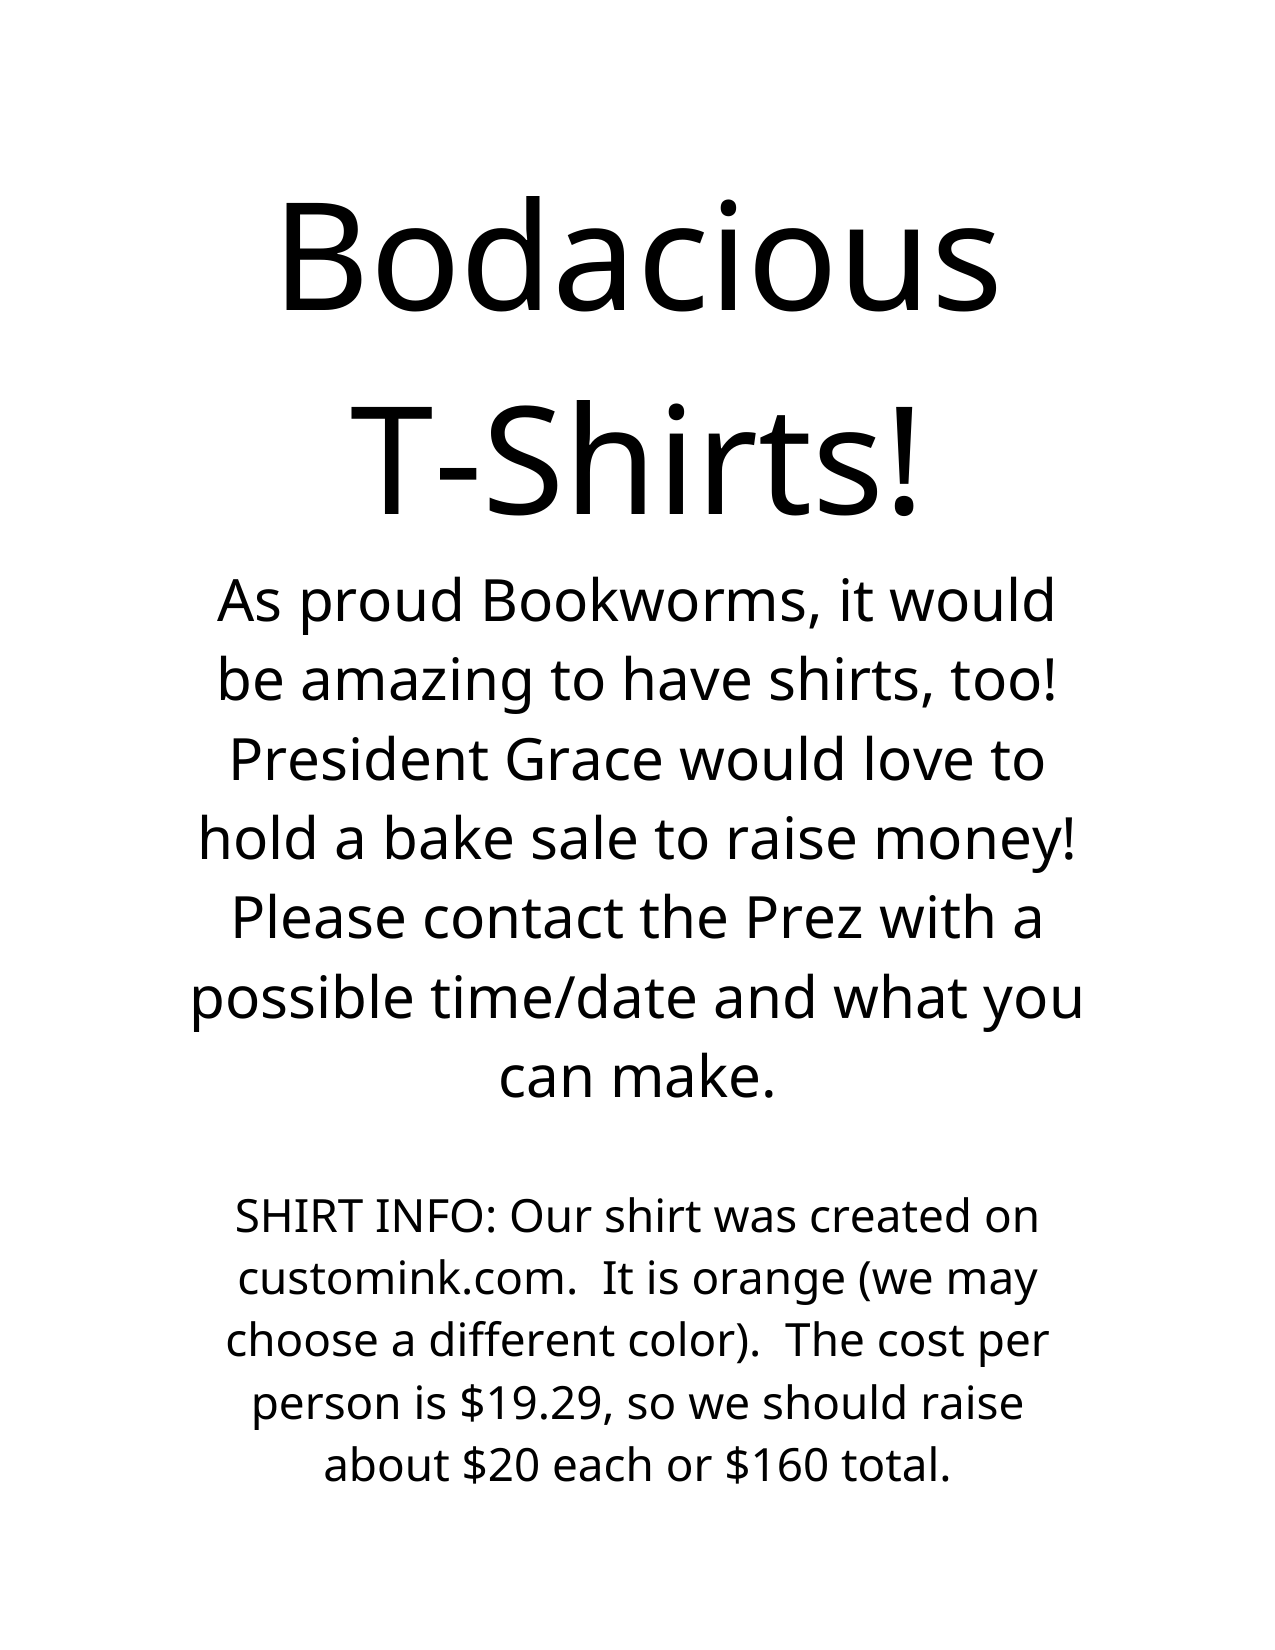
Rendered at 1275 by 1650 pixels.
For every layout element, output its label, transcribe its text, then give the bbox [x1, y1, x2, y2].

text T-Shirts! [187, 354, 1087, 558]
text As proud Bookworms, it would be amazing to have shirts, too! President Grace would love to hold a bake sale to raise money! Please contact the Prez with a possible time/date and what you can make. [187, 558, 1087, 1115]
text Bodacious [187, 150, 1087, 354]
text SHIRT INFO: Our shirt was created on customink.com. It is orange (we may choose a different color). The cost per person is $19.29, so we should raise about $20 each or $160 total. [187, 1183, 1087, 1495]
